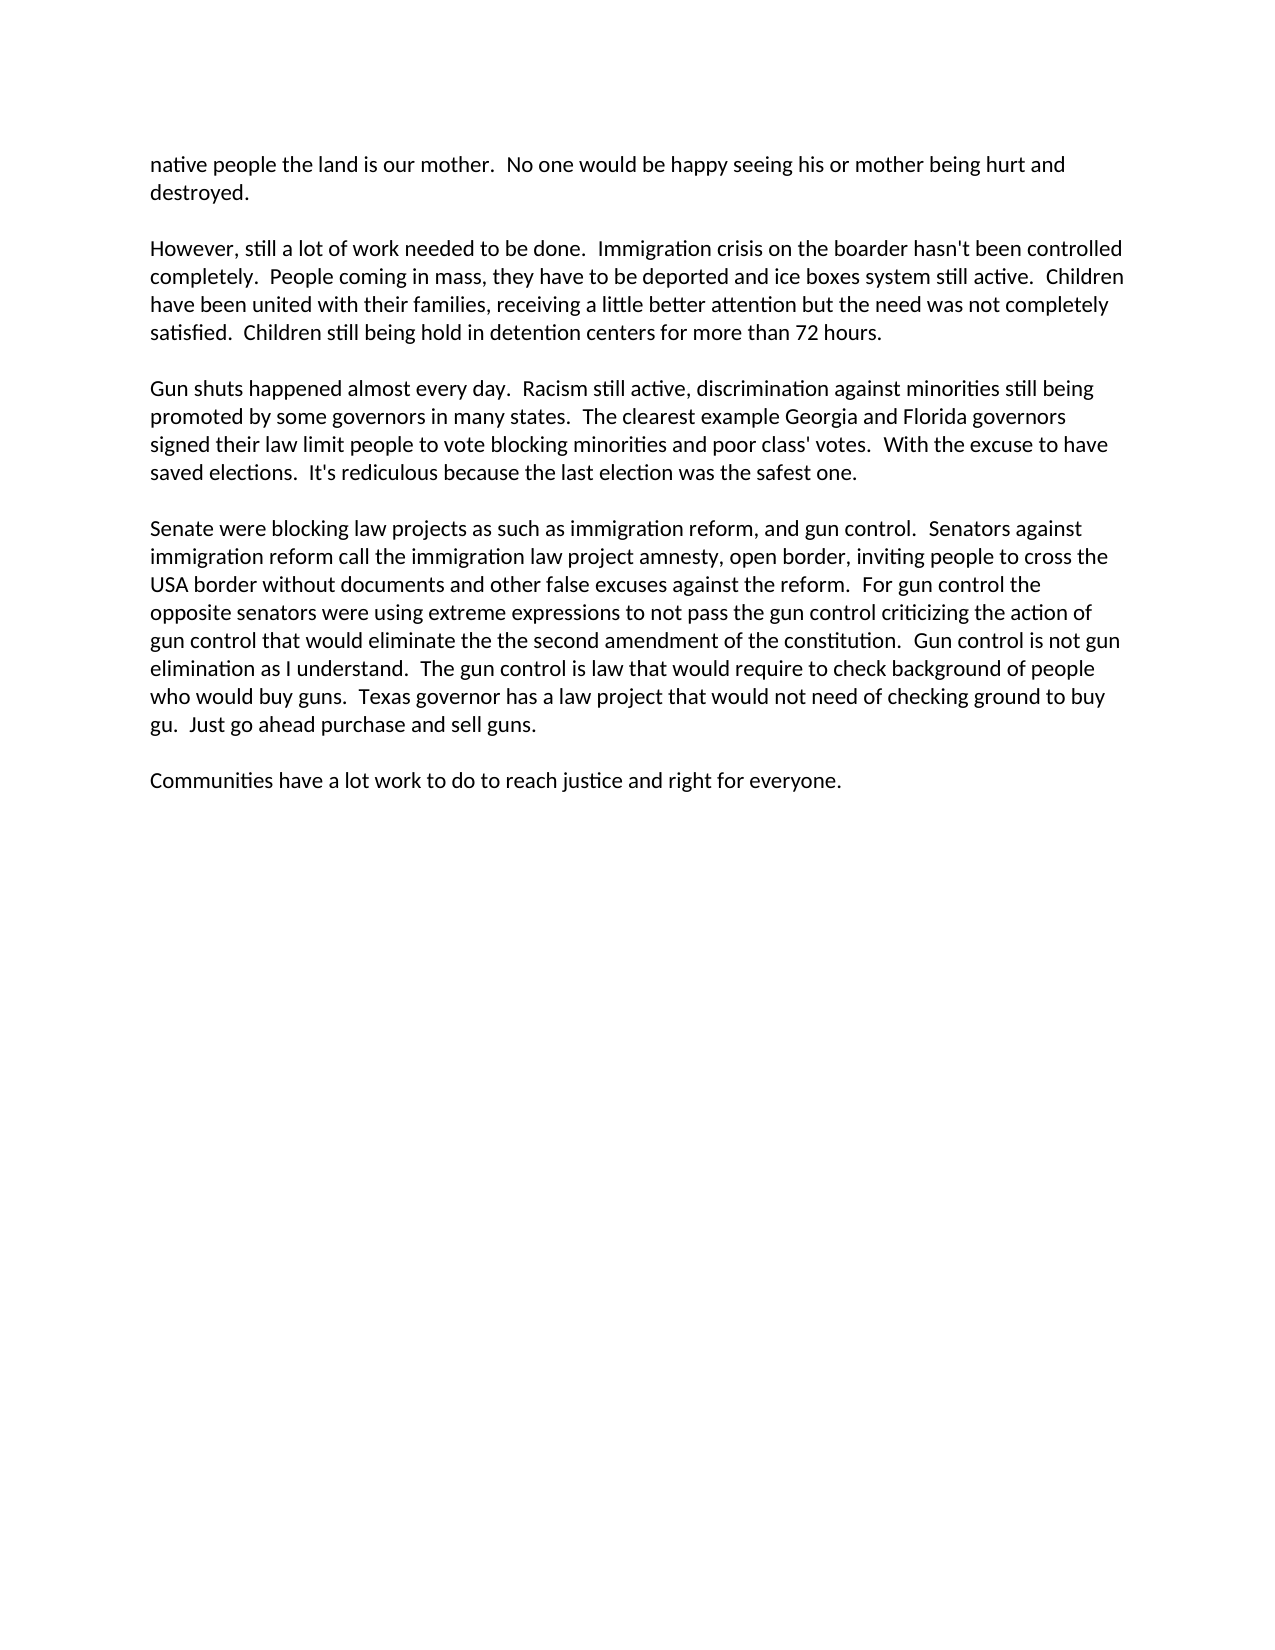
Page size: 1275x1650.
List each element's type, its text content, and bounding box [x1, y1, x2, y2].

text Gun shuts happened almost every day. Racism still active, discrimination against minorities still being promoted by some governors in many states. The clearest example Georgia and Florida governors signed their law limit people to vote blocking minorities and poor class' votes. With the excuse to have saved elections. It's rediculous because the last election was the safest one. [150, 374, 1125, 486]
text However, still a lot of work needed to be done. Immigration crisis on the boarder hasn't been controlled completely. People coming in mass, they have to be deported and ice boxes system still active. Children have been united with their families, receiving a little better attention but the need was not completely satisfied. Children still being hold in detention centers for more than 72 hours. [150, 234, 1125, 346]
text Communities have a lot work to do to reach justice and right for everyone. [150, 766, 1125, 794]
text Senate were blocking law projects as such as immigration reform, and gun control. Senators against immigration reform call the immigration law project amnesty, open border, inviting people to cross the USA border without documents and other false excuses against the reform. For gun control the opposite senators were using extreme expressions to not pass the gun control criticizing the action of gun control that would eliminate the the second amendment of the constitution. Gun control is not gun elimination as I understand. The gun control is law that would require to check background of people who would buy guns. Texas governor has a law project that would not need of checking ground to buy gu. Just go ahead purchase and sell guns. [150, 514, 1125, 738]
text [150, 150, 1125, 206]
